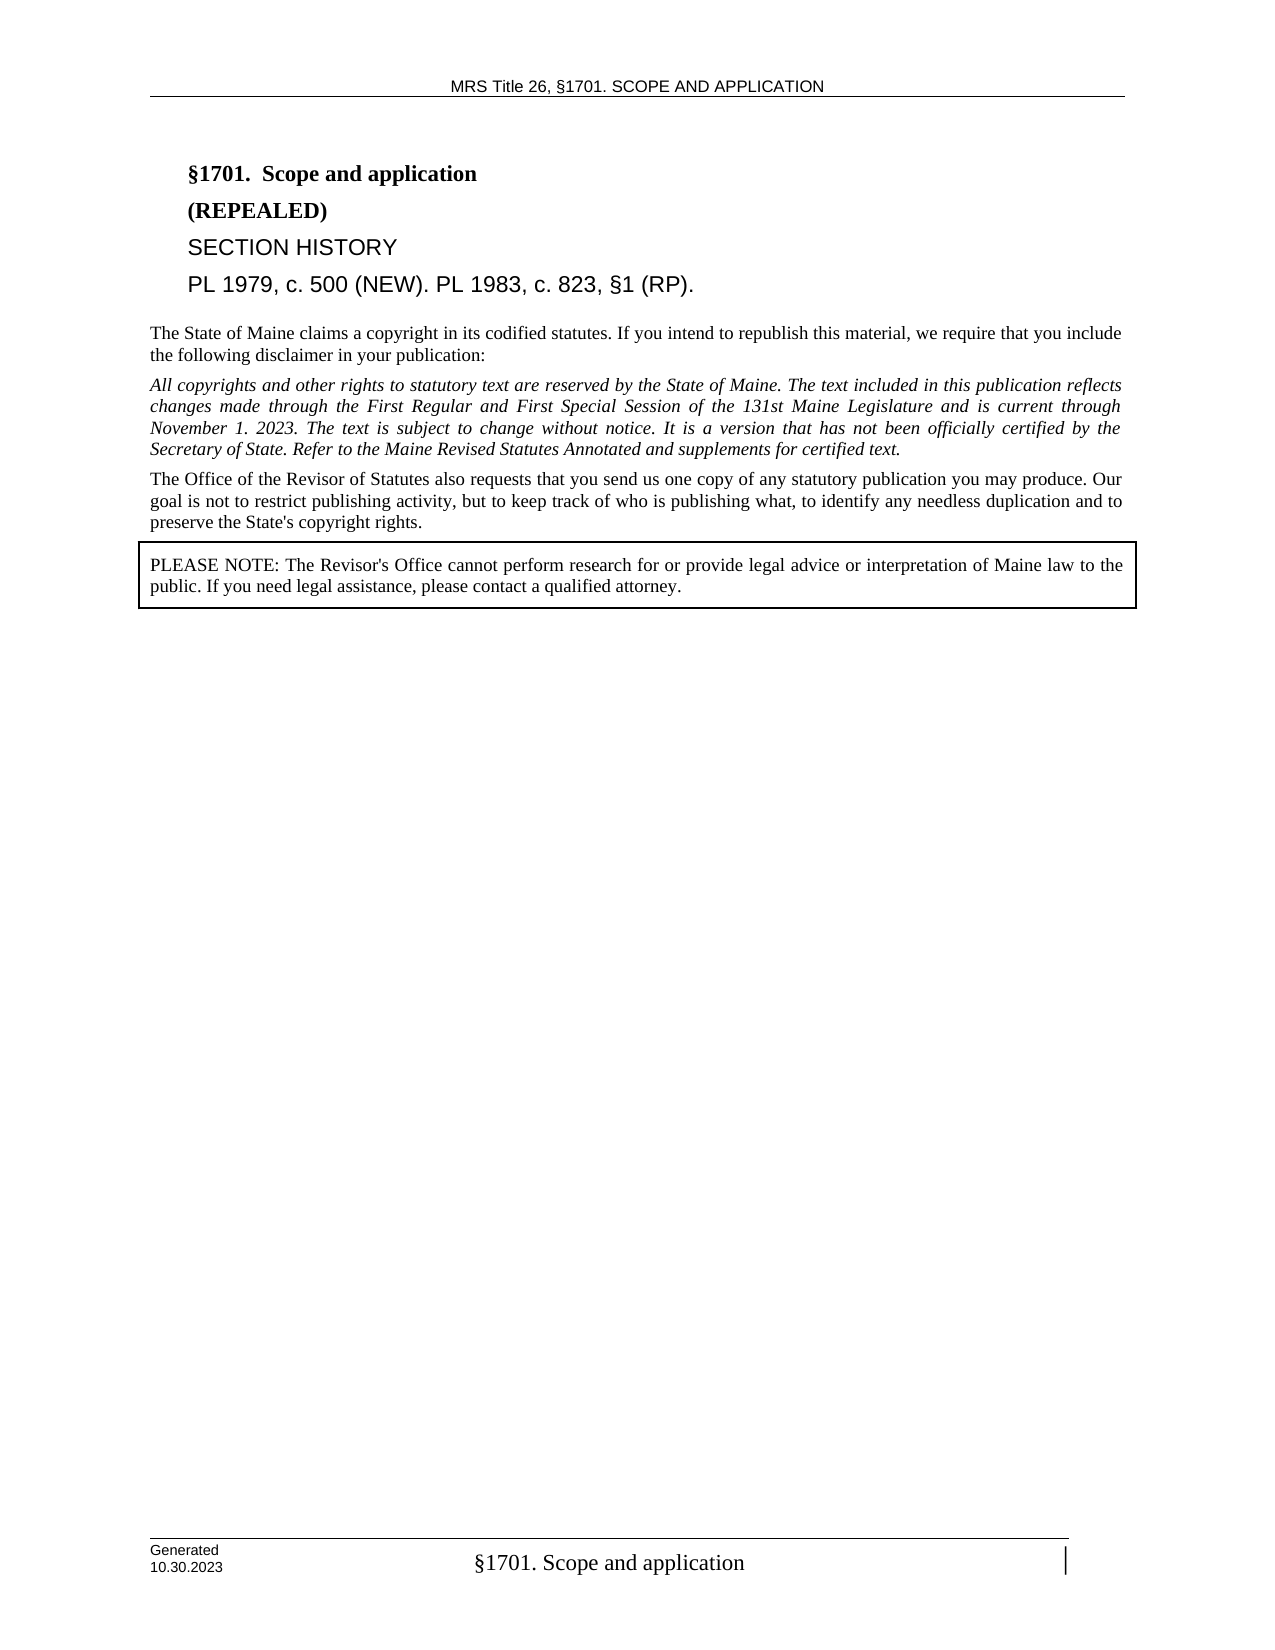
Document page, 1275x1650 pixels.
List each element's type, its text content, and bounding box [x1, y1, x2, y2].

text The Office of the Revisor of Statutes also requests that you send us one copy of any statutory publication you may produce. Our goal is not to restrict publishing activity, but to keep track of who is publishing what, to identify any needless duplication and to preserve the State's copyright rights. [150, 468, 1125, 533]
text (REPEALED) [187, 197, 1125, 223]
text §1701. Scope and application [187, 160, 1125, 187]
text SECTION HISTORY [187, 234, 1125, 260]
text All copyrights and other rights to statutory text are reserved by the State of Maine. The text included in this publication reflects changes made through the First Regular and First Special Session of the 131st Maine Legislature and is current through November 1. 2023 . The text is subject to change without notice. It is a version that has not been officially certified by the Secretary of State. Refer to the Maine Revised Statutes Annotated and supplements for certified text. [150, 373, 1125, 460]
text PLEASE NOTE: The Revisor's Office cannot perform research for or provide legal advice or interpretation of Maine law to the public. If you need legal assistance, please contact a qualified attorney. [140, 543, 1135, 607]
text The State of Maine claims a copyright in its codified statutes. If you intend to republish this material, we require that you include the following disclaimer in your publication: [150, 322, 1125, 365]
text PL 1979, c. 500 (NEW). PL 1983, c. 823, §1 (RP). [187, 271, 1125, 297]
